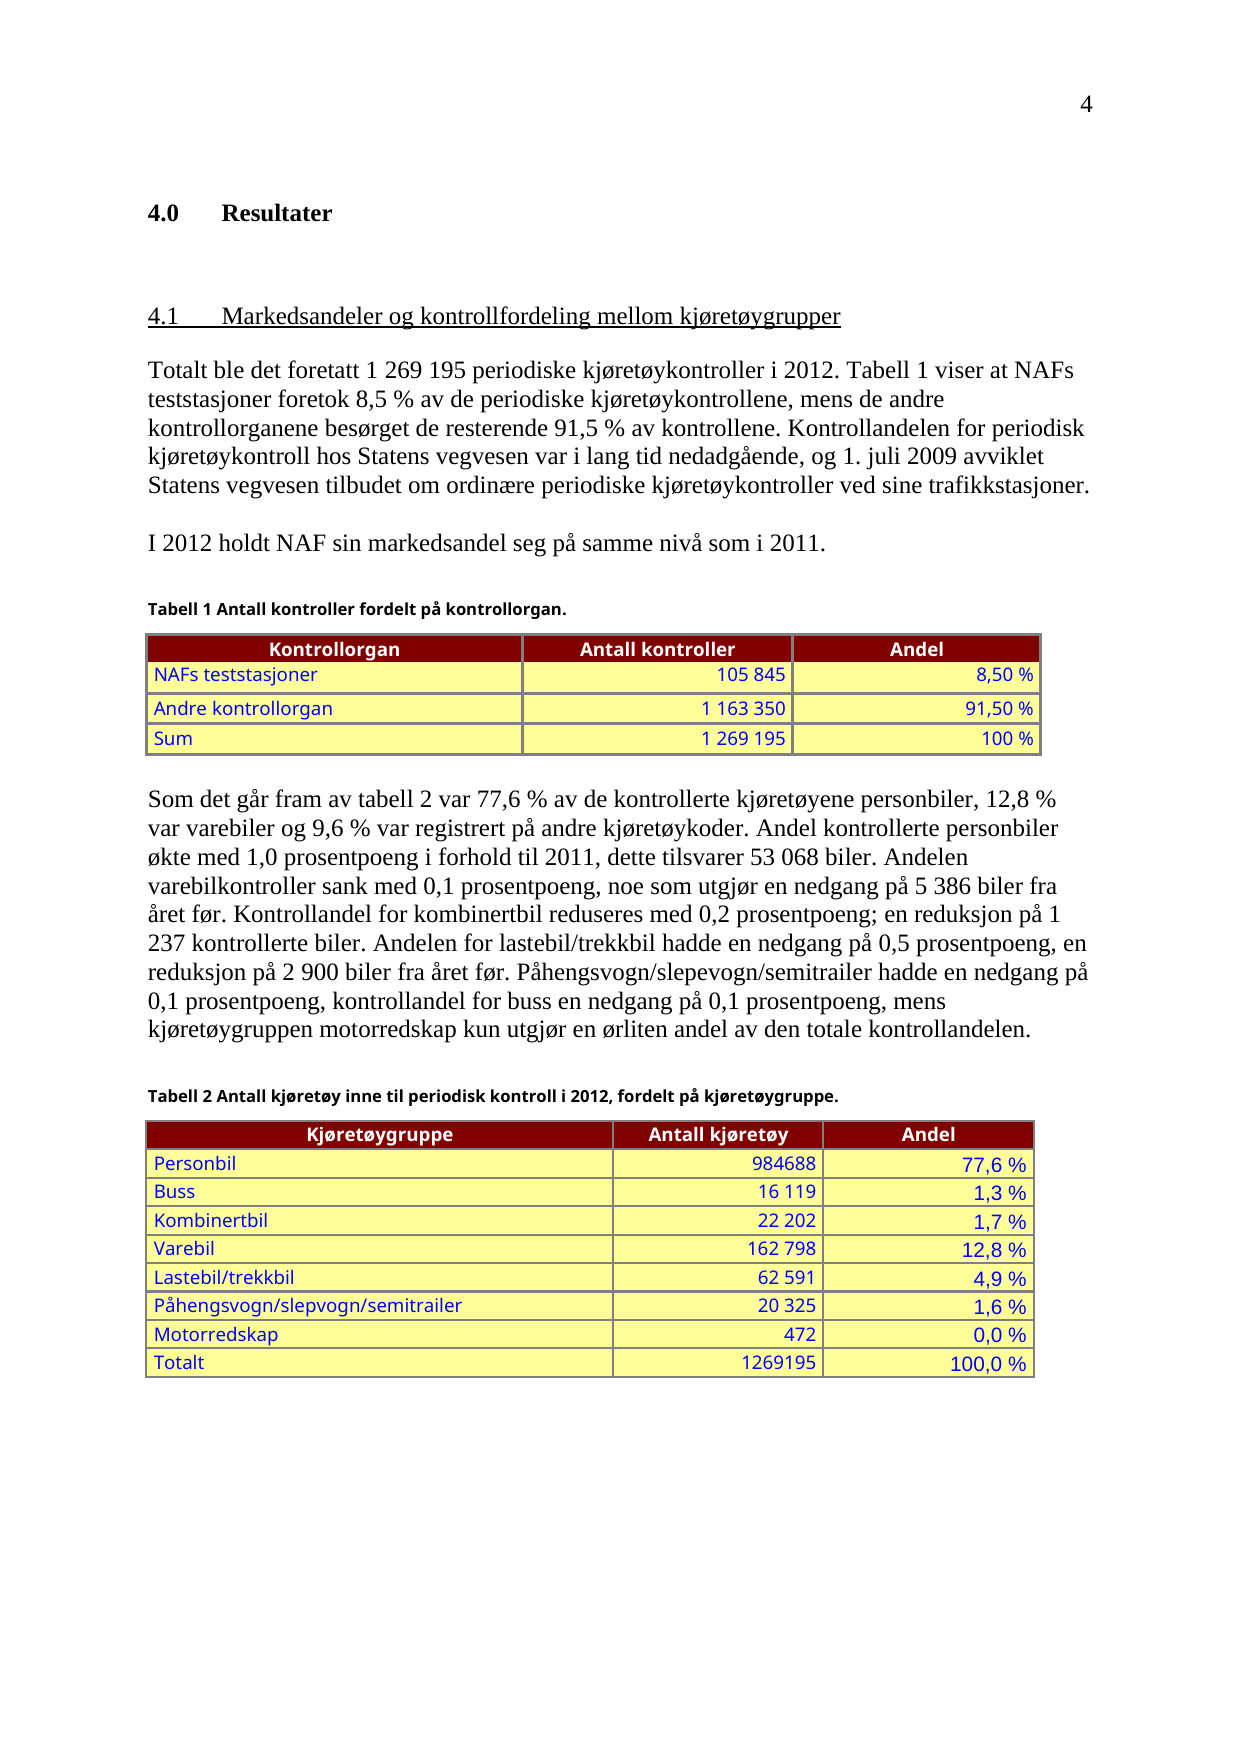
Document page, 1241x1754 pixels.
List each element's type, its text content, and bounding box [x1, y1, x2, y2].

table_cell Påhengsvogn/slepvogn/semitrailer [147, 1293, 612, 1319]
table_cell Varebil [147, 1236, 612, 1262]
table_cell Personbil [147, 1150, 612, 1177]
table_cell 91,50 % [794, 695, 1039, 722]
text Tabell 1 Antall kontroller fordelt på kontrollorgan. [148, 598, 1092, 620]
text Som det går fram av tabell 2 var 77,6 % av de kontrollerte kjøretøyene personbiler, 12,8 % var varebiler og 9,6 % var registrert på andre kjøretøykoder. Andel kontrollerte personbiler økte med 1,0 prosentpoeng i forhold til 2011, dette tilsvarer 53 068 biler. Andelen varebilkontroller sank med 0,1 prosentpoeng, noe som utgjør en nedgang på 5 386 biler fra året før. Kontrollandel for kombinertbil reduseres med 0,2 prosentpoeng; en reduksjon på 1 237 kontrollerte biler. Andelen for lastebil/trekkbil hadde en nedgang på 0,5 prosentpoeng, en reduksjon på 2 900 biler fra året før. Påhengsvogn/slepevogn/semitrailer hadde en nedgang på 0,1 prosentpoeng, kontrollandel for buss en nedgang på 0,1 prosentpoeng, mens kjøretøygruppen motorredskap kun utgjør en ørliten andel av den totale kontrollandelen. [148, 784, 1092, 1043]
table_header Andel [794, 636, 1039, 662]
table_cell 1269195 [614, 1349, 822, 1376]
table_cell 472 [614, 1321, 822, 1347]
table_header Andel [824, 1122, 1033, 1148]
subtitle 4.0 Resultater [148, 198, 1092, 226]
table_cell 105 845 [524, 662, 791, 692]
table_cell 16 119 [614, 1179, 822, 1205]
table_cell 1 269 195 [524, 725, 791, 753]
table_cell Lastebil/trekkbil [147, 1264, 612, 1290]
subtitle 4.1 Markedsandeler og kontrollfordeling mellom kjøretøygrupper [148, 301, 1092, 330]
table_cell 162 798 [614, 1236, 822, 1262]
table_header Antall kontroller [524, 636, 791, 662]
table_cell 62 591 [614, 1264, 822, 1290]
table_cell 1 163 350 [524, 695, 791, 722]
table_cell NAFs teststasjoner [148, 662, 521, 692]
table_header Kontrollorgan [148, 636, 521, 662]
table_cell Motorredskap [147, 1321, 612, 1347]
table_header Antall kjøretøy [614, 1122, 822, 1148]
table_cell Andre kontrollorgan [148, 695, 521, 722]
table_cell 1,7 % [824, 1207, 1033, 1233]
table_cell 12,8 % [824, 1236, 1033, 1262]
table_cell Sum [148, 725, 521, 753]
table_cell 4,9 % [824, 1264, 1033, 1290]
table_cell 100,0 % [824, 1349, 1033, 1376]
table_cell Buss [147, 1179, 612, 1205]
table_cell Totalt [147, 1349, 612, 1376]
table_cell 22 202 [614, 1207, 822, 1233]
table_cell 0,0 % [824, 1321, 1033, 1347]
table_cell 100 % [794, 725, 1039, 753]
text Tabell 2 Antall kjøretøy inne til periodisk kontroll i 2012, fordelt på kjøretøygruppe. [148, 1084, 1092, 1107]
table_cell 1,6 % [824, 1293, 1033, 1319]
table_cell 8,50 % [794, 662, 1039, 692]
table_cell Kombinertbil [147, 1207, 612, 1233]
table_header Kjøretøygruppe [147, 1122, 612, 1148]
table_cell 20 325 [614, 1293, 822, 1319]
table_cell 77,6 % [824, 1150, 1033, 1177]
text Totalt ble det foretatt 1 269 195 periodiske kjøretøykontroller i 2012. Tabell 1 viser at NAFs teststasjoner foretok 8,5 % av de periodiske kjøretøykontrollene, mens de andre kontrollorganene besørget de resterende 91,5 % av kontrollene. Kontrollandelen for periodisk kjøretøykontroll hos Statens vegvesen var i lang tid nedadgående, og 1. juli 2009 avviklet Statens vegvesen tilbudet om ordinære periodiske kjøretøykontroller ved sine trafikkstasjoner. [148, 355, 1092, 499]
table_cell 984688 [614, 1150, 822, 1177]
text I 2012 holdt NAF sin markedsandel seg på samme nivå som i 2011. [148, 528, 1092, 556]
table_cell 1,3 % [824, 1179, 1033, 1205]
